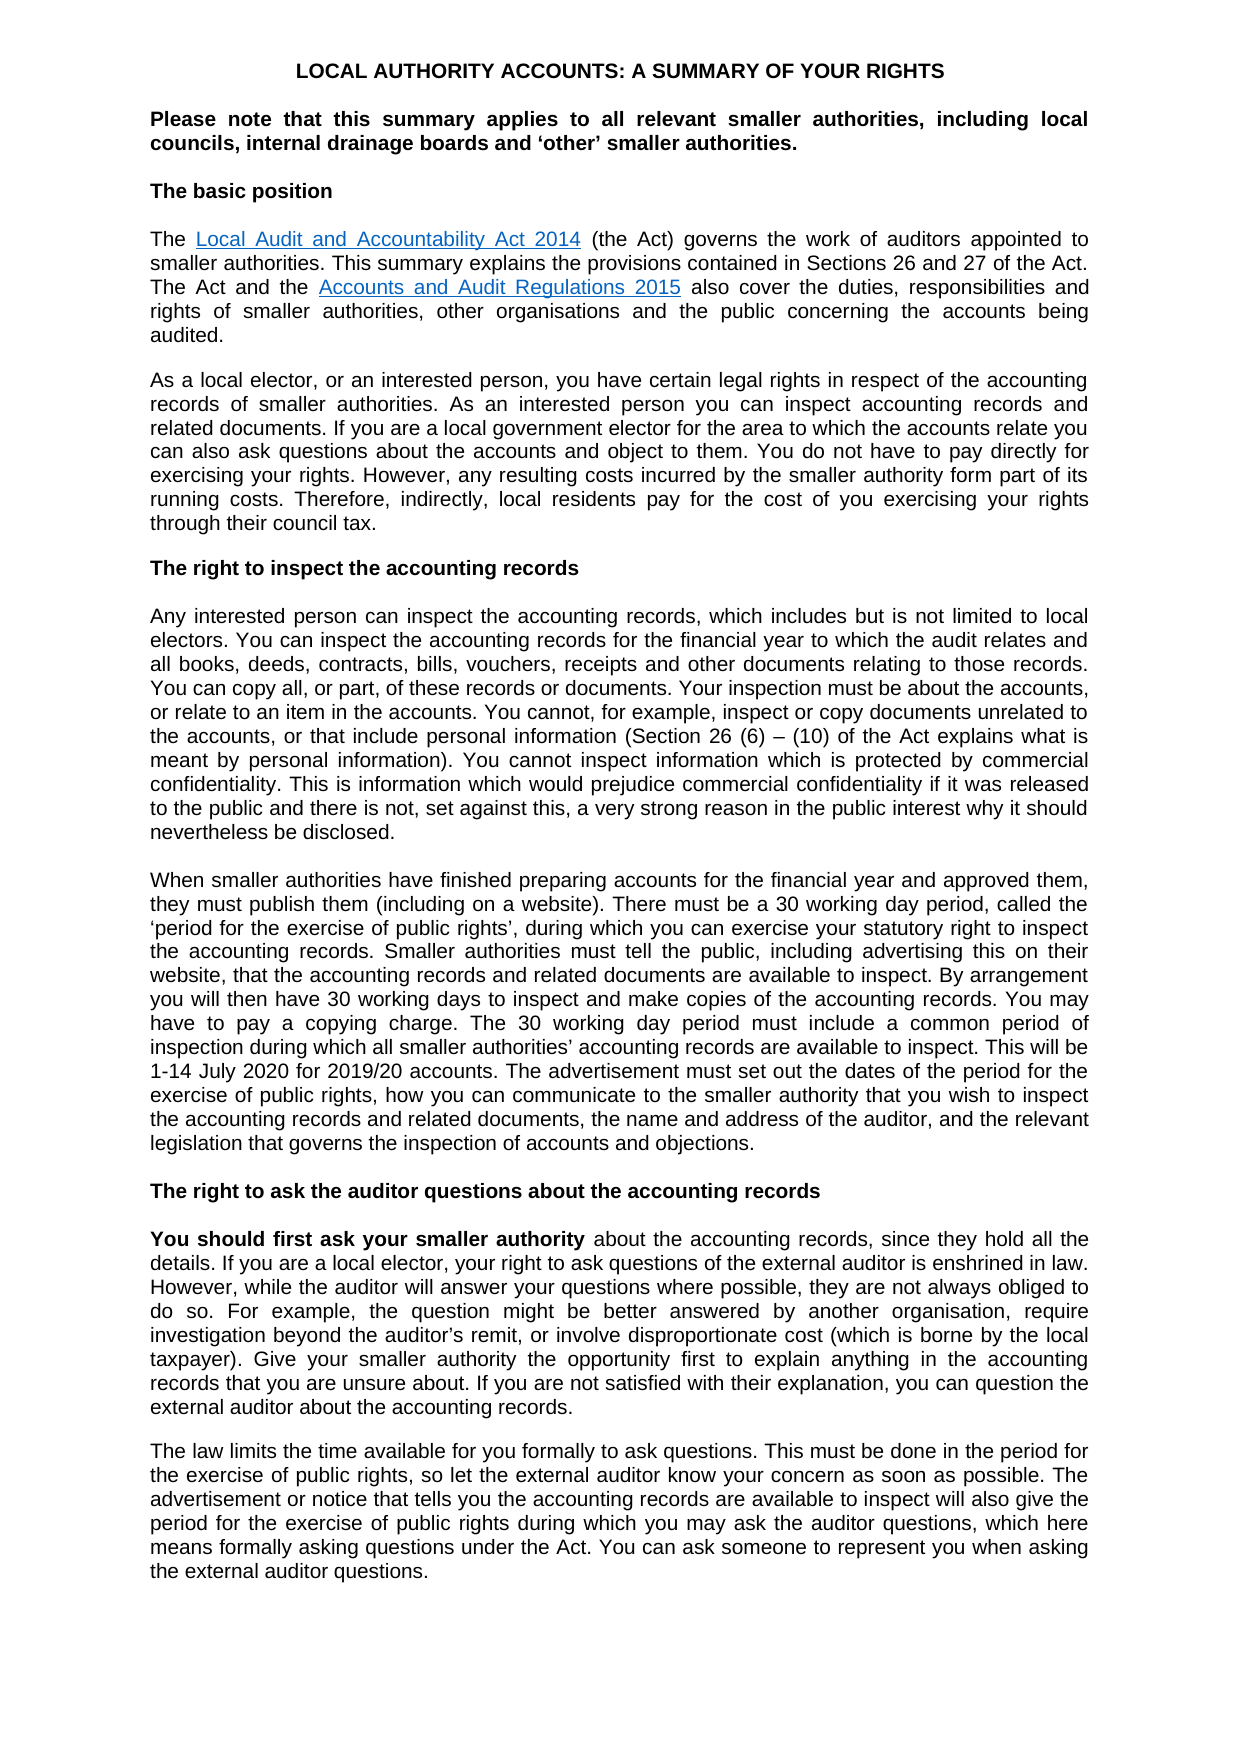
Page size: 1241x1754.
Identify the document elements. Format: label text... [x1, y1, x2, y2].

text LOCAL AUTHORITY ACCOUNTS: A SUMMARY OF YOUR RIGHTS [150, 59, 1090, 83]
text When smaller authorities have finished preparing accounts for the financial year and approved them, they must publish them (including on a website). There must be a 30 working day period, called the ‘period for the exercise of public rights’, during which you can exercise your statutory right to inspect the accounting records. Smaller authorities must tell the public, including advertising this on their website, that the accounting records and related documents are available to inspect. By arrangement you will then have 30 working days to inspect and make copies of the accounting records. You may have to pay a copying charge. The 30 working day period must include a common period of inspection during which all smaller authorities’ accounting records are available to inspect. This will be 1-14 July 2020 for 2019/20 accounts. The advertisement must set out the dates of the period for the exercise of public rights, how you can communicate to the smaller authority that you wish to inspect the accounting records and related documents, the name and address of the auditor, and the relevant legislation that governs the inspection of accounts and objections. [150, 867, 1090, 1155]
text You should first ask your smaller authority about the accounting records, since they hold all the details. If you are a local elector, your right to ask questions of the external auditor is enshrined in law. However, while the auditor will answer your questions where possible, they are not always obliged to do so. For example, the question might be better answered by another organisation, require investigation beyond the auditor’s remit, or involve disproportionate cost (which is borne by the local taxpayer). Give your smaller authority the opportunity first to explain anything in the accounting records that you are unsure about. If you are not satisfied with their explanation, you can question the external auditor about the accounting records. [150, 1227, 1090, 1418]
text The Local Audit and Accountability Act 2014 (the Act) governs the work of auditors appointed to smaller authorities. This summary explains the provisions contained in Sections 26 and 27 of the Act. The Act and the Accounts and Audit Regulations 2015 also cover the duties, responsibilities and rights of smaller authorities, other organisations and the public concerning the accounts being audited. [150, 227, 1090, 347]
text Please note that this summary applies to all relevant smaller authorities, including local councils, internal drainage boards and ‘other’ smaller authorities. [150, 107, 1090, 155]
text The basic position [150, 179, 1090, 203]
text As a local elector, or an interested person, you have certain legal rights in respect of the accounting records of smaller authorities. As an interested person you can inspect accounting records and related documents. If you are a local government elector for the area to which the accounts relate you can also ask questions about the accounts and object to them. You do not have to pay directly for exercising your rights. However, any resulting costs incurred by the smaller authority form part of its running costs. Therefore, indirectly, local residents pay for the cost of you exercising your rights through their council tax. [150, 367, 1090, 535]
text Any interested person can inspect the accounting records, which includes but is not limited to local electors. You can inspect the accounting records for the financial year to which the audit relates and all books, deeds, contracts, bills, vouchers, receipts and other documents relating to those records. You can copy all, or part, of these records or documents. Your inspection must be about the accounts, or relate to an item in the accounts. You cannot, for example, inspect or copy documents unrelated to the accounts, or that include personal information (Section 26 (6) – (10) of the Act explains what is meant by personal information). You cannot inspect information which is protected by commercial confidentiality. This is information which would prejudice commercial confidentiality if it was released to the public and there is not, set against this, a very strong reason in the public interest why it should nevertheless be disclosed. [150, 604, 1090, 843]
text The law limits the time available for you formally to ask questions. This must be done in the period for the exercise of public rights, so let the external auditor know your concern as soon as possible. The advertisement or notice that tells you the accounting records are available to inspect will also give the period for the exercise of public rights during which you may ask the auditor questions, which here means formally asking questions under the Act. You can ask someone to represent you when asking the external auditor questions. [150, 1439, 1090, 1583]
text The right to ask the auditor questions about the accounting records [150, 1179, 1090, 1203]
text The right to inspect the accounting records [150, 556, 1090, 580]
